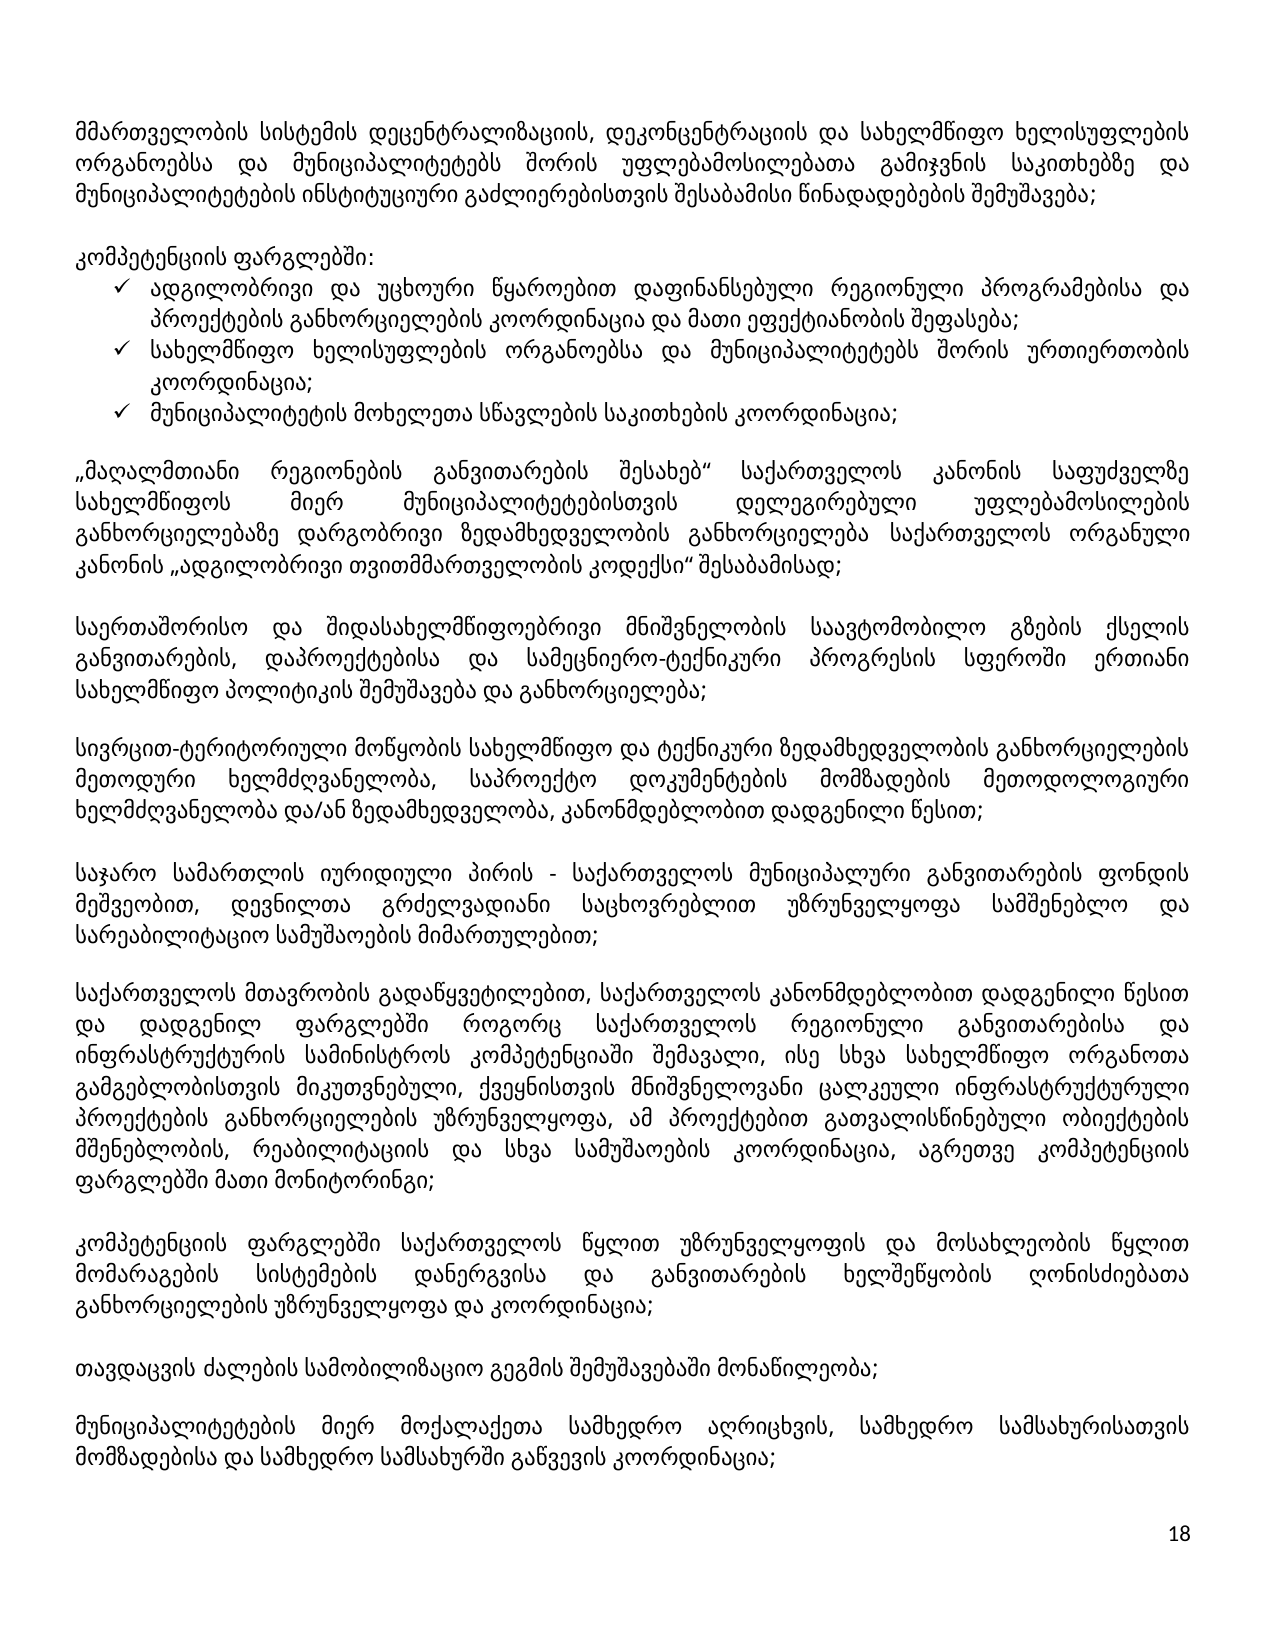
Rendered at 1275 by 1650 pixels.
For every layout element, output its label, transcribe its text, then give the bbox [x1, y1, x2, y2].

text მმართველობის სისტემის დეცენტრალიზაციის, დეკონცენტრაციის და სახელმწიფო ხელისუფლების ორგანოებსა და მუნიციპალიტეტებს შორის უფლებამოსილებათა გამიჯვნის საკითხებზე და მუნიციპალიტეტების ინსტიტუციური გაძლიერებისთვის შესაბამისი წინადადებების შემუშავება; [75, 116, 1191, 209]
text კომპეტენციის ფარგლებში საქართველოს წყლით უზრუნველყოფის და მოსახლეობის წყლით მომარაგების სისტემების დანერგვისა და განვითარების ხელშეწყობის ღონისძიებათა განხორციელების უზრუნველყოფა და კოორდინაცია; [75, 1227, 1191, 1321]
text მუნიციპალიტეტების მიერ მოქალაქეთა სამხედრო აღრიცხვის, სამხედრო სამსახურისათვის მომზადებისა და სამხედრო სამსახურში გაწვევის კოორდინაცია; [75, 1410, 1191, 1472]
text კომპეტენციის ფარგლებში: [75, 241, 1191, 272]
text თავდაცვის ძალების სამობილიზაციო გეგმის შემუშავებაში მონაწილეობა; [75, 1352, 1191, 1383]
text საჯარო სამართლის იურიდიული პირის - საქართველოს მუნიციპალური განვითარების ფონდის მეშვეობით, დევნილთა გრძელვადიანი საცხოვრებლით უზრუნველყოფა სამშენებლო და სარეაბილიტაციო სამუშაოების მიმართულებით; [75, 856, 1191, 950]
list ადგილობრივი და უცხოური წყაროებით დაფინანსებული რეგიონული პროგრამებისა და პროექტების განხორციელების კოორდინაცია და მათი ეფექტიანობის შეფასება; [112, 272, 1191, 334]
list მუნიციპალიტეტის მოხელეთა სწავლების საკითხების კოორდინაცია; [112, 397, 1191, 428]
text საერთაშორისო და შიდასახელმწიფოებრივი მნიშვნელობის საავტომობილო გზების ქსელის განვითარების, დაპროექტებისა და სამეცნიერო-ტექნიკური პროგრესის სფეროში ერთიანი სახელმწიფო პოლიტიკის შემუშავება და განხორციელება; [75, 611, 1191, 705]
text სივრცით-ტერიტორიული მოწყობის სახელმწიფო და ტექნიკური ზედამხედველობის განხორციელების მეთოდური ხელმძღვანელობა, საპროექტო დოკუმენტების მომზადების მეთოდოლოგიური ხელმძღვანელობა და/ან ზედამხედველობა, კანონმდებლობით დადგენილი წესით; [75, 731, 1191, 825]
text საქართველოს მთავრობის გადაწყვეტილებით, საქართველოს კანონმდებლობით დადგენილი წესით და დადგენილ ფარგლებში როგორც საქართველოს რეგიონული განვითარებისა და ინფრასტრუქტურის სამინისტროს კომპეტენციაში შემავალი, ისე სხვა სახელმწიფო ორგანოთა გამგებლობისთვის მიკუთვნებული, ქვეყნისთვის მნიშვნელოვანი ცალკეული ინფრასტრუქტურული პროექტების განხორციელების უზრუნველყოფა, ამ პროექტებით გათვალისწინებული ობიექტების მშენებლობის, რეაბილიტაციის და სხვა სამუშაოების კოორდინაცია, აგრეთვე კომპეტენციის ფარგლებში მათი მონიტორინგი; [75, 977, 1191, 1196]
list სახელმწიფო ხელისუფლების ორგანოებსა და მუნიციპალიტეტებს შორის ურთიერთობის კოორდინაცია; [112, 334, 1191, 397]
text „მაღალმთიანი რეგიონების განვითარების შესახებ“ საქართველოს კანონის საფუძველზე სახელმწიფოს მიერ მუნიციპალიტეტებისთვის დელეგირებული უფლებამოსილების განხორციელებაზე დარგობრივი ზედამხედველობის განხორციელება საქართველოს ორგანული კანონის „ადგილობრივი თვითმმართველობის კოდექსი“ შესაბამისად; [75, 455, 1191, 580]
